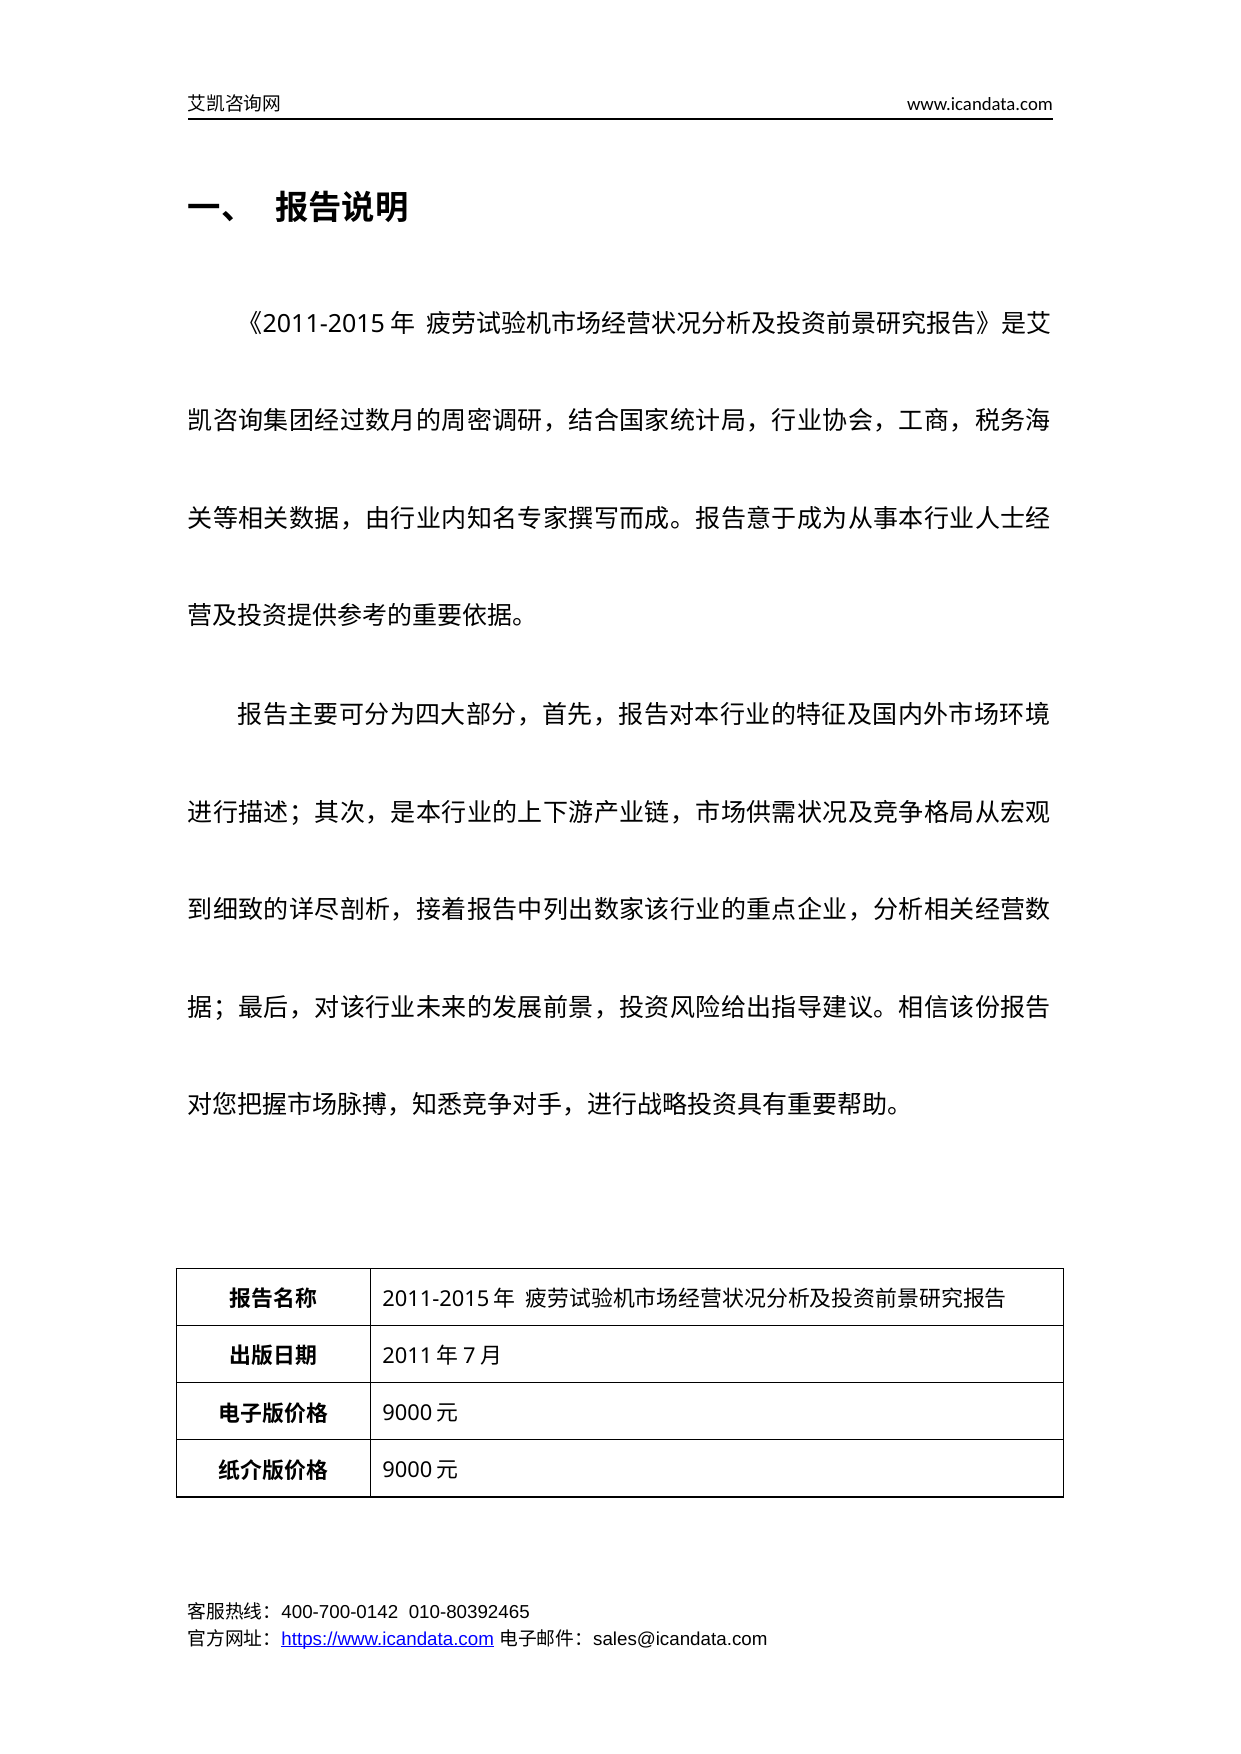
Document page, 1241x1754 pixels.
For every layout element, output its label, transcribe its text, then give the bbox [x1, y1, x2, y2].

table_header 2011-2015年 疲劳试验机市场经营状况分析及投资前景研究报告 [371, 1269, 1063, 1325]
text 报告主要可分为四大部分，首先，报告对本行业的特征及国内外市场环境进行描述；其次，是本行业的上下游产业链，市场供需状况及竞争格局从宏观到细致的详尽剖析，接着报告中列出数家该行业的重点企业，分析相关经营数据；最后，对该行业未来的发展前景，投资风险给出指导建议。相信该份报告对您把握市场脉搏，知悉竞争对手，进行战略投资具有重要帮助。 [187, 681, 1053, 1136]
subtitle 报告说明 [187, 172, 1053, 237]
text 《2011-2015年 疲劳试验机市场经营状况分析及投资前景研究报告》是艾凯咨询集团经过数月的周密调研，结合国家统计局，行业协会，工商，税务海关等相关数据，由行业内知名专家撰写而成。报告意于成为从事本行业人士经营及投资提供参考的重要依据。 [187, 289, 1053, 646]
table_cell 9000元 [371, 1383, 1063, 1439]
table_header 报告名称 [177, 1269, 370, 1325]
table_cell 9000元 [371, 1440, 1063, 1496]
table_cell 电子版价格 [177, 1383, 370, 1439]
table_cell 出版日期 [177, 1326, 370, 1382]
table_cell 2011年7月 [371, 1326, 1063, 1382]
table_cell 纸介版价格 [177, 1440, 370, 1496]
